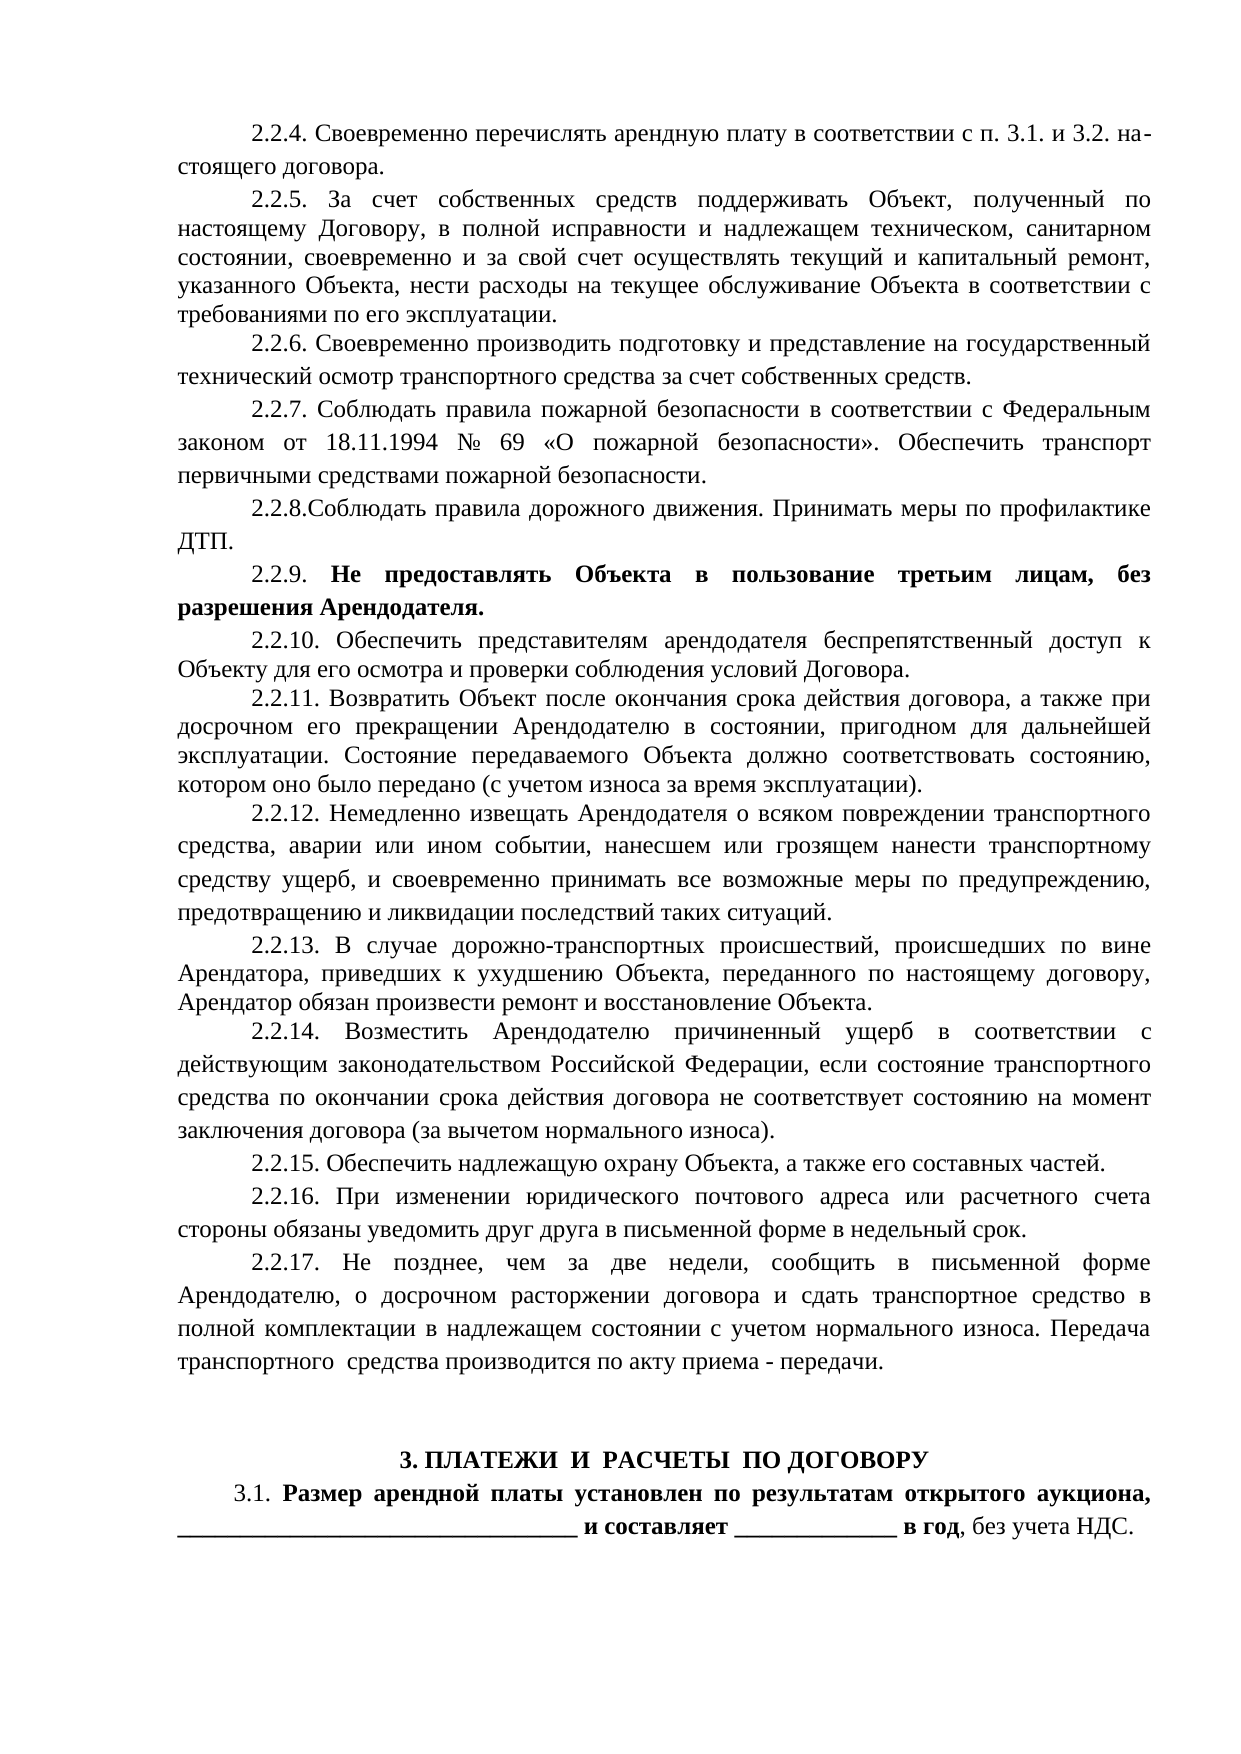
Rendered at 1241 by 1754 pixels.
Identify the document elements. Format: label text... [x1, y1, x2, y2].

text 2.2.11. Возвратить Объект после окончания срока действия договора, а также при досрочном его прекращении Арендодателю в состоянии, пригодном для дальнейшей эксплуатации. Состояние передаваемого Объекта должно соответствовать состоянию, котором оно было передано (с учетом износа за время эксплуатации). [177, 683, 1152, 798]
text 2.2.12. Немедленно извещать Арендодателя о всяком повреждении транспортного средства, аварии или ином событии, нанесшем или грозящем нанести транспортному средству ущерб, и своевременно принимать все возможные меры по предупреждению, предотвращению и ликвидации последствий таких ситуаций. [177, 798, 1152, 925]
text 2.2.16. При изменении юридического почтового адреса или расчетного счета стороны обязаны уведомить друг друга в письменной форме в недельный срок. [177, 1181, 1152, 1243]
text 2.2.6. Своевременно производить подготовку и представление на государственный технический осмотр транспортного средства за счет собственных средств. [177, 328, 1152, 390]
text 2.2.13. В случае дорожно-транспортных происшествий, происшедших по вине Арендатора, приведших к ухудшению Объекта, переданного по настоящему договору, Арендатор обязан произвести ремонт и восстановление Объекта. [177, 930, 1152, 1016]
text 2.2.8.Соблюдать правила дорожного движения. Принимать меры по профилактике ДТП. [177, 493, 1152, 555]
text 2.2.10. Обеспечить представителям арендодателя беспрепятственный доступ к Объекту для его осмотра и проверки соблюдения условий Договора. [177, 625, 1152, 683]
text 2.2.15. Обеспечить надлежащую охрану Объекта, а также его составных частей. [177, 1148, 1152, 1177]
text 2.2.5. За счет собственных средств поддерживать Объект, полученный по настоящему Договору, в полной исправности и надлежащем техническом, санитарном состоянии, своевременно и за свой счет осуществлять текущий и капитальный ремонт, указанного Объекта, нести расходы на текущее обслуживание Объекта в соответствии с требованиями по его эксплуатации. [177, 184, 1152, 328]
text 2.2.7. Соблюдать правила пожарной безопасности в соответствии с Федеральным законом от 18.11.1994 № 69 «О пожарной безопасности». Обеспечить транспорт первичными средствами пожарной безопасности. [177, 394, 1152, 489]
text 2.2.17. Не позднее, чем за две недели, сообщить в письменной форме Арендодателю, о досрочном расторжении договора и сдать транспортное средство в полной комплектации в надлежащем состоянии с учетом нормального износа. Передача транспортного средства производится по акту приема - передачи. [177, 1247, 1152, 1375]
text 2.2.14. Возместить Арендодателю причиненный ущерб в соответствии с действующим законодательством Российской Федерации, если состояние транспортного средства по окончании срока действия договора не соответствует состоянию на момент заключения договора (за вычетом нормального износа). [177, 1016, 1152, 1144]
text 3.1. Размер арендной платы установлен по результатам открытого аукциона, ________________________________ и составляет _____________ в год, без учета НДС. [177, 1478, 1152, 1540]
text 3. ПЛАТЕЖИ И РАСЧЕТЫ ПО ДОГОВОРУ [177, 1445, 1152, 1474]
text 2.2.4. Своевременно перечислять арендную плату в соответствии с п. 3.1. и 3.2. настоящего договора. [177, 118, 1152, 180]
text 2.2.9. Не предоставлять Объекта в пользование третьим лицам, без разрешения Арендодателя. [177, 559, 1152, 621]
